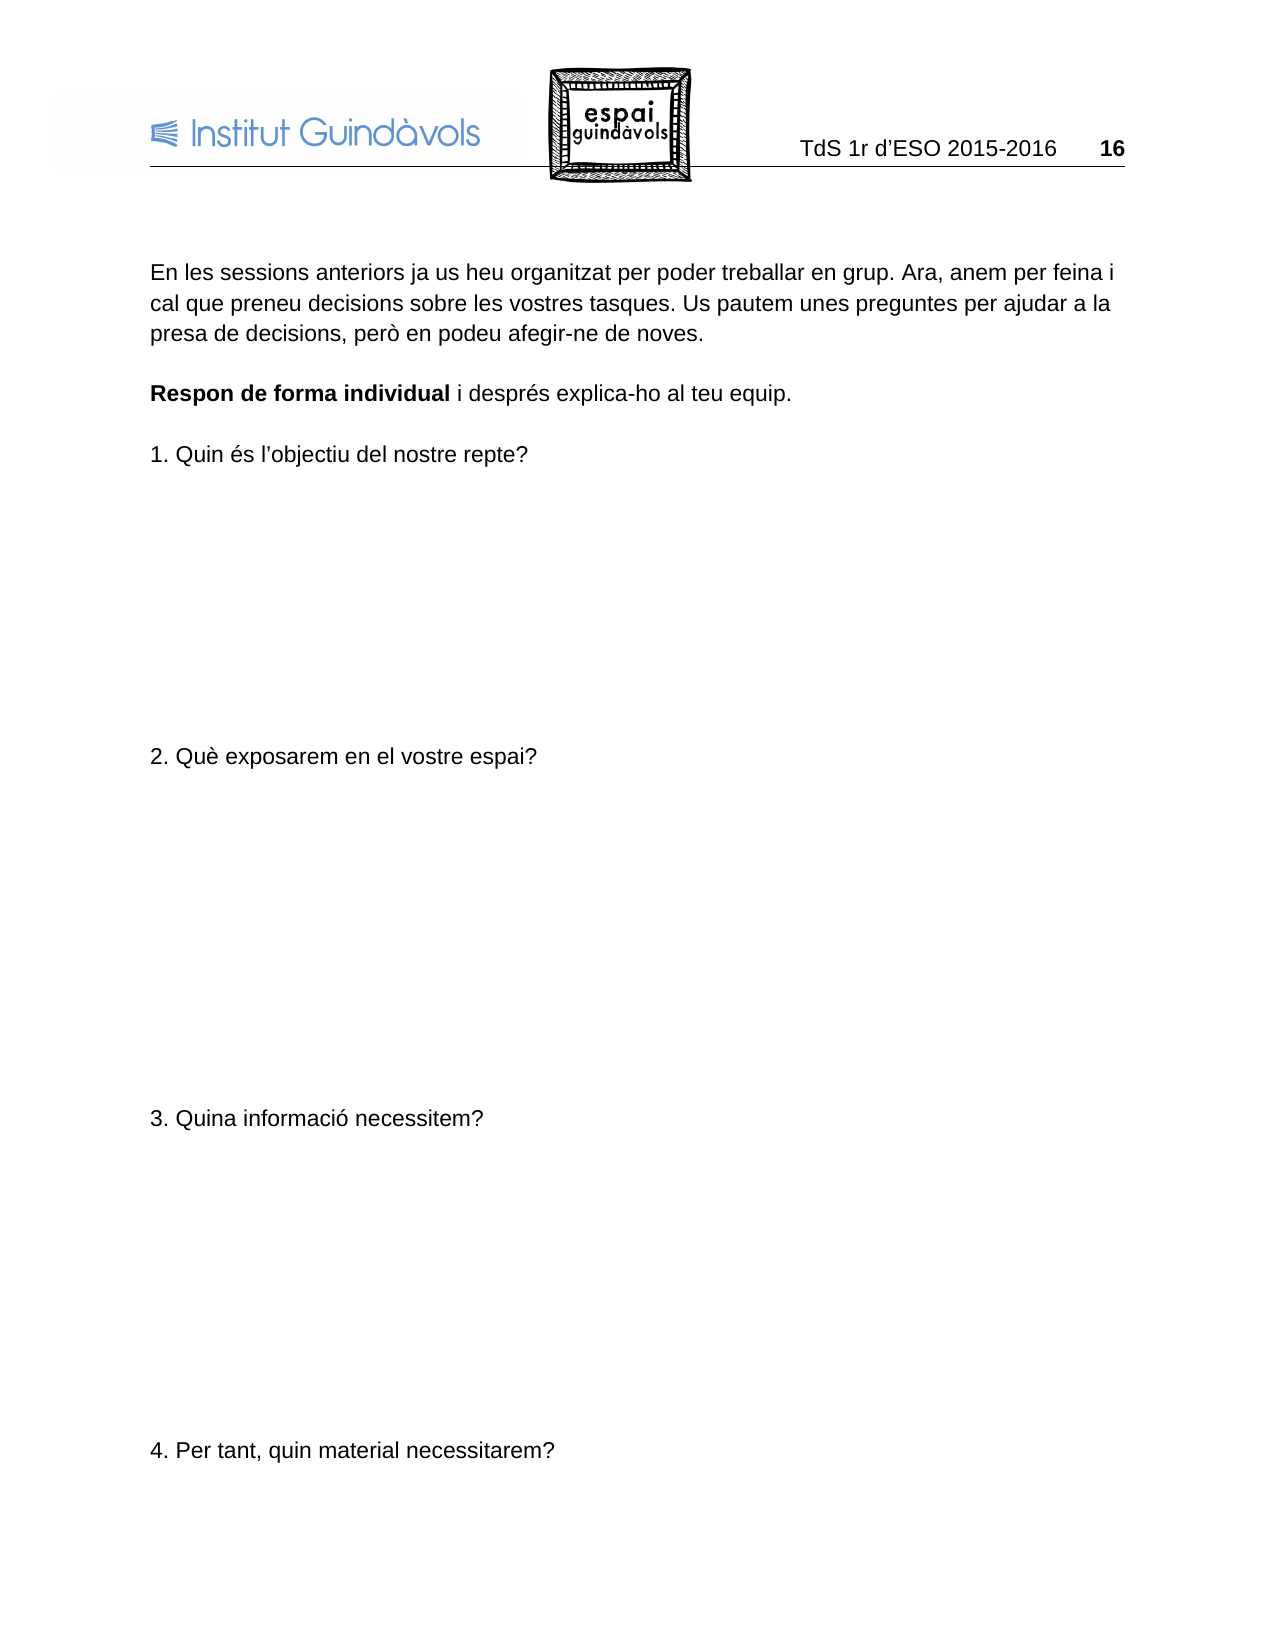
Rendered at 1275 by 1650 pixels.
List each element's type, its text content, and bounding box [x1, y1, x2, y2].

text 3. Quina informació necessitem? [150, 1105, 1125, 1132]
picture [544, 167, 696, 186]
text 2. Què exposarem en el vostre espai? [150, 743, 1125, 769]
text 1. Quin és l’objectiu del nostre repte? [150, 441, 1125, 467]
picture [53, 90, 522, 172]
text Respon de forma individual i després explica-ho al teu equip. [150, 380, 1125, 407]
picture [544, 64, 696, 166]
text En les sessions anteriors ja us heu organitzat per poder treballar en grup. Ara, anem per feina i cal que preneu decisions sobre les vostres tasques. Us pautem unes preguntes per ajudar a la presa de decisions, però en podeu afegir-ne de noves. [150, 259, 1125, 346]
text 4. Per tant, quin material necessitarem? [150, 1437, 1125, 1464]
